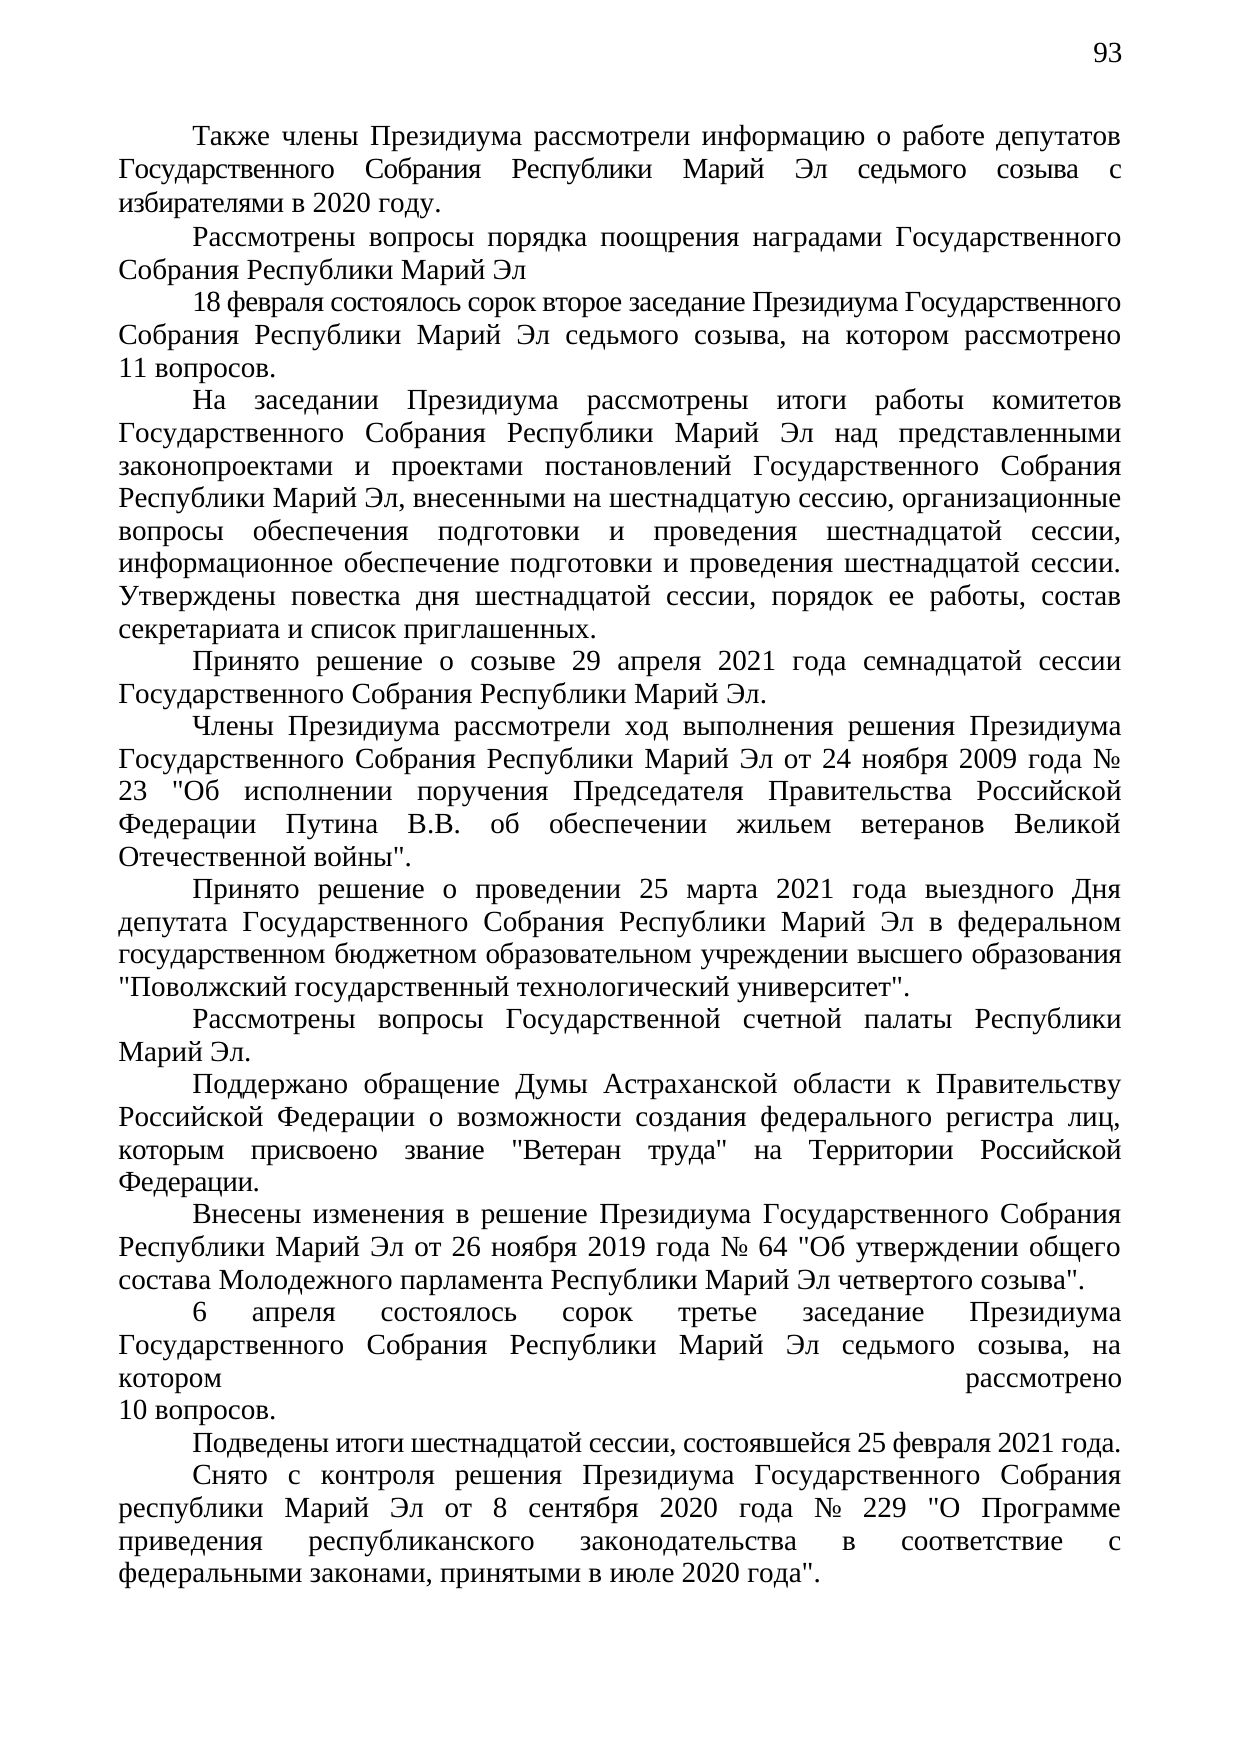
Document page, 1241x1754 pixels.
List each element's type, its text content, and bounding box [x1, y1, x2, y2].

text Рассмотрены вопросы Государственной счетной палаты Республики Марий Эл. [118, 1003, 1122, 1068]
text 18 февраля состоялось сорок второе заседание Президиума Государственного Собрания Республики Марий Эл седьмого созыва, на котором рассмотрено 11 вопросов. [118, 286, 1122, 383]
text Снято с контроля решения Президиума Государственного Собрания республики Марий Эл от 8 сентября 2020 года № 229 "О Программе приведения республиканского законодательства в соответствие с федеральными законами, принятыми в июле 2020 года". [118, 1458, 1122, 1589]
text Внесены изменения в решение Президиума Государственного Собрания Республики Марий Эл от 26 ноября 2019 года № 64 "Об утверждении общего состава Молодежного парламента Республики Марий Эл четвертого созыва". [118, 1198, 1122, 1296]
text Рассмотрены вопросы порядка поощрения наградами Государственного Собрания Республики Марий Эл [118, 219, 1122, 286]
text Члены Президиума рассмотрели ход выполнения решения Президиума Государственного Собрания Республики Марий Эл от 24 ноября 2009 года № 23 "Об исполнении поручения Председателя Правительства Российской Федерации Путина В.В. об обеспечении жильем ветеранов Великой Отечественной войны". [118, 709, 1122, 872]
text 6 апреля состоялось сорок третье заседание Президиума Государственного Собрания Республики Марий Эл седьмого созыва, на котором рассмотрено 10 вопросов. [118, 1296, 1122, 1426]
text Принято решение о созыве 29 апреля 2021 года семнадцатой сессии Государственного Собрания Республики Марий Эл. [118, 644, 1122, 709]
text На заседании Президиума рассмотрены итоги работы комитетов Государственного Собрания Республики Марий Эл над представленными законопроектами и проектами постановлений Государственного Собрания Республики Марий Эл, внесенными на шестнадцатую сессию, организационные вопросы обеспечения подготовки и проведения шестнадцатой сессии, информационное обеспечение подготовки и проведения шестнадцатой сессии. Утверждены повестка дня шестнадцатой сессии, порядок ее работы, состав секретариата и список приглашенных. [118, 383, 1122, 644]
text Также члены Президиума рассмотрели информацию о работе депутатов Государственного Собрания Республики Марий Эл седьмого созыва с избирателями в 2020 году. [118, 118, 1122, 219]
text Принято решение о проведении 25 марта 2021 года выездного Дня депутата Государственного Собрания Республики Марий Эл в федеральном государственном бюджетном образовательном учреждении высшего образования "Поволжский государственный технологический университет". [118, 872, 1122, 1003]
text Подведены итоги шестнадцатой сессии, состоявшейся 25 февраля 2021 года. [118, 1426, 1122, 1458]
text Поддержано обращение Думы Астраханской области к Правительству Российской Федерации о возможности создания федерального регистра лиц, которым присвоено звание "Ветеран труда" на Территории Российской Федерации. [118, 1068, 1122, 1198]
